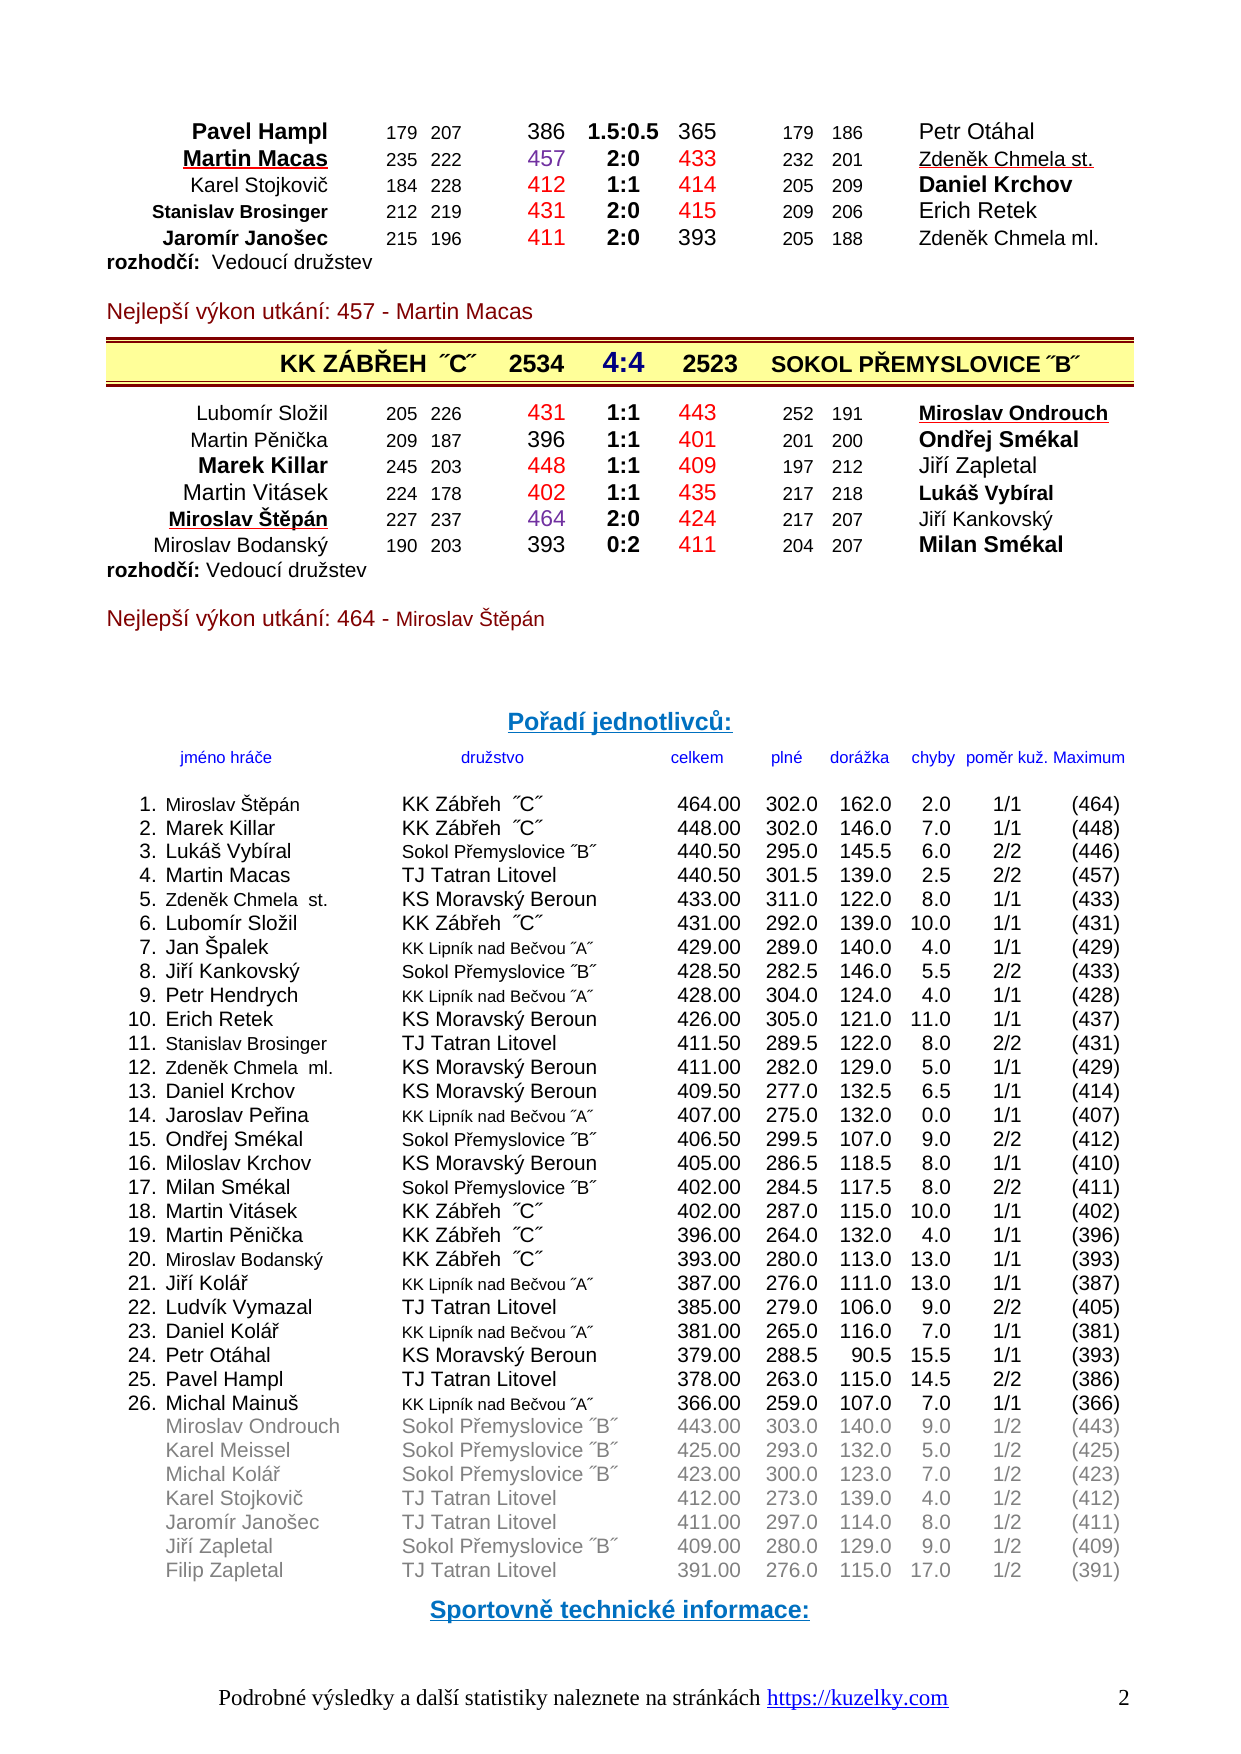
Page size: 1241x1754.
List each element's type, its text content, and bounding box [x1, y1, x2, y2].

text 7. Jan Špalek KK Lipník nad Bečvou ˝A˝ 429.00 289.0 140.0 4.0 1/1 (429) [106, 935, 1134, 959]
text rozhodčí: Vedoucí družstev [106, 250, 1134, 274]
text Karel Meissel Sokol Přemyslovice ˝B˝ 425.00 293.0 132.0 5.0 1/2 (425) [106, 1438, 1134, 1462]
text jméno hráče družstvo celkem plné dorážka chyby poměr kuž. Maximum [106, 748, 1134, 767]
text 9. Petr Hendrych KK Lipník nad Bečvou ˝A˝ 428.00 304.0 124.0 4.0 1/1 (428) [106, 983, 1134, 1007]
text 15. Ondřej Smékal Sokol Přemyslovice ˝B˝ 406.50 299.5 107.0 9.0 2/2 (412) [106, 1127, 1134, 1151]
text Filip Zapletal TJ Tatran Litovel 391.00 276.0 115.0 17.0 1/2 (391) [106, 1558, 1134, 1582]
text 10. Erich Retek KS Moravský Beroun 426.00 305.0 121.0 11.0 1/1 (437) [106, 1007, 1134, 1031]
text Nejlepší výkon utkání: 464 - Miroslav Štěpán [106, 605, 1134, 632]
text Jiří Zapletal Sokol Přemyslovice ˝B˝ 409.00 280.0 129.0 9.0 1/2 (409) [106, 1534, 1134, 1558]
text 21. Jiří Kolář KK Lipník nad Bečvou ˝A˝ 387.00 276.0 111.0 13.0 1/1 (387) [106, 1271, 1134, 1294]
text Michal Kolář Sokol Přemyslovice ˝B˝ 423.00 300.0 123.0 7.0 1/2 (423) [106, 1462, 1134, 1486]
text 4. Martin Macas TJ Tatran Litovel 440.50 301.5 139.0 2.5 2/2 (457) [106, 863, 1134, 887]
text Karel Stojkovič 184 228 412 1:1 414 205 209 Daniel Krchov [106, 171, 1134, 197]
text 18. Martin Vitásek KK Zábřeh ˝C˝ 402.00 287.0 115.0 10.0 1/1 (402) [106, 1199, 1134, 1223]
text 11. Stanislav Brosinger TJ Tatran Litovel 411.50 289.5 122.0 8.0 2/2 (431) [106, 1031, 1134, 1055]
text 24. Petr Otáhal KS Moravský Beroun 379.00 288.5 90.5 15.5 1/1 (393) [106, 1342, 1134, 1366]
text Stanislav Brosinger 212 219 431 2:0 415 209 206 Erich Retek [106, 197, 1134, 223]
text 23. Daniel Kolář KK Lipník nad Bečvou ˝A˝ 381.00 265.0 116.0 7.0 1/1 (381) [106, 1318, 1134, 1342]
text 3. Lukáš Vybíral Sokol Přemyslovice ˝B˝ 440.50 295.0 145.5 6.0 2/2 (446) [106, 839, 1134, 863]
text KK Zábřeh ˝C˝ 2534 4:4 2523 Sokol Přemyslovice ˝B˝ [106, 343, 1134, 381]
text 12. Zdeněk Chmela ml. KS Moravský Beroun 411.00 282.0 129.0 5.0 1/1 (429) [106, 1055, 1134, 1079]
text 14. Jaroslav Peřina KK Lipník nad Bečvou ˝A˝ 407.00 275.0 132.0 0.0 1/1 (407) [106, 1103, 1134, 1127]
text Jaromír Janošec 215 196 411 2:0 393 205 188 Zdeněk Chmela ml. [106, 223, 1134, 250]
text Martin Macas 235 222 457 2:0 433 232 201 Zdeněk Chmela st. [106, 144, 1134, 171]
text Marek Killar 245 203 448 1:1 409 197 212 Jiří Zapletal [106, 452, 1134, 478]
text 6. Lubomír Složil KK Zábřeh ˝C˝ 431.00 292.0 139.0 10.0 1/1 (431) [106, 911, 1134, 935]
text Martin Vitásek 224 178 402 1:1 435 217 218 Lukáš Vybíral [106, 478, 1134, 505]
text 25. Pavel Hampl TJ Tatran Litovel 378.00 263.0 115.0 14.5 2/2 (386) [106, 1366, 1134, 1390]
text Pořadí jednotlivců: [94, 707, 1145, 736]
text 26. Michal Mainuš KK Lipník nad Bečvou ˝A˝ 366.00 259.0 107.0 7.0 1/1 (366) [106, 1390, 1134, 1414]
text Miroslav Štěpán 227 237 464 2:0 424 217 207 Jiří Kankovský [106, 505, 1134, 531]
text 22. Ludvík Vymazal TJ Tatran Litovel 385.00 279.0 106.0 9.0 2/2 (405) [106, 1294, 1134, 1318]
text Lubomír Složil 205 226 431 1:1 443 252 191 Miroslav Ondrouch [106, 399, 1134, 426]
text 17. Milan Smékal Sokol Přemyslovice ˝B˝ 402.00 284.5 117.5 8.0 2/2 (411) [106, 1175, 1134, 1199]
text 1. Miroslav Štěpán KK Zábřeh ˝C˝ 464.00 302.0 162.0 2.0 1/1 (464) [106, 791, 1134, 815]
text 8. Jiří Kankovský Sokol Přemyslovice ˝B˝ 428.50 282.5 146.0 5.5 2/2 (433) [106, 959, 1134, 983]
text Miroslav Ondrouch Sokol Přemyslovice ˝B˝ 443.00 303.0 140.0 9.0 1/2 (443) [106, 1414, 1134, 1438]
text 2. Marek Killar KK Zábřeh ˝C˝ 448.00 302.0 146.0 7.0 1/1 (448) [106, 815, 1134, 839]
text Martin Pěnička 209 187 396 1:1 401 201 200 Ondřej Smékal [106, 426, 1134, 452]
text 20. Miroslav Bodanský KK Zábřeh ˝C˝ 393.00 280.0 113.0 13.0 1/1 (393) [106, 1247, 1134, 1271]
text Karel Stojkovič TJ Tatran Litovel 412.00 273.0 139.0 4.0 1/2 (412) [106, 1486, 1134, 1510]
text 19. Martin Pěnička KK Zábřeh ˝C˝ 396.00 264.0 132.0 4.0 1/1 (396) [106, 1223, 1134, 1247]
text rozhodčí: Vedoucí družstev [106, 557, 1134, 581]
text 5. Zdeněk Chmela st. KS Moravský Beroun 433.00 311.0 122.0 8.0 1/1 (433) [106, 887, 1134, 911]
text 16. Miloslav Krchov KS Moravský Beroun 405.00 286.5 118.5 8.0 1/1 (410) [106, 1151, 1134, 1175]
text Jaromír Janošec TJ Tatran Litovel 411.00 297.0 114.0 8.0 1/2 (411) [106, 1510, 1134, 1534]
text Sportovně technické informace: [94, 1594, 1145, 1623]
text Miroslav Bodanský 190 203 393 0:2 411 204 207 Milan Smékal [106, 531, 1134, 557]
text 13. Daniel Krchov KS Moravský Beroun 409.50 277.0 132.5 6.5 1/1 (414) [106, 1079, 1134, 1103]
text Pavel Hampl 179 207 386 1.5:0.5 365 179 186 Petr Otáhal [106, 118, 1134, 144]
text Nejlepší výkon utkání: 457 - Martin Macas [106, 298, 1134, 324]
